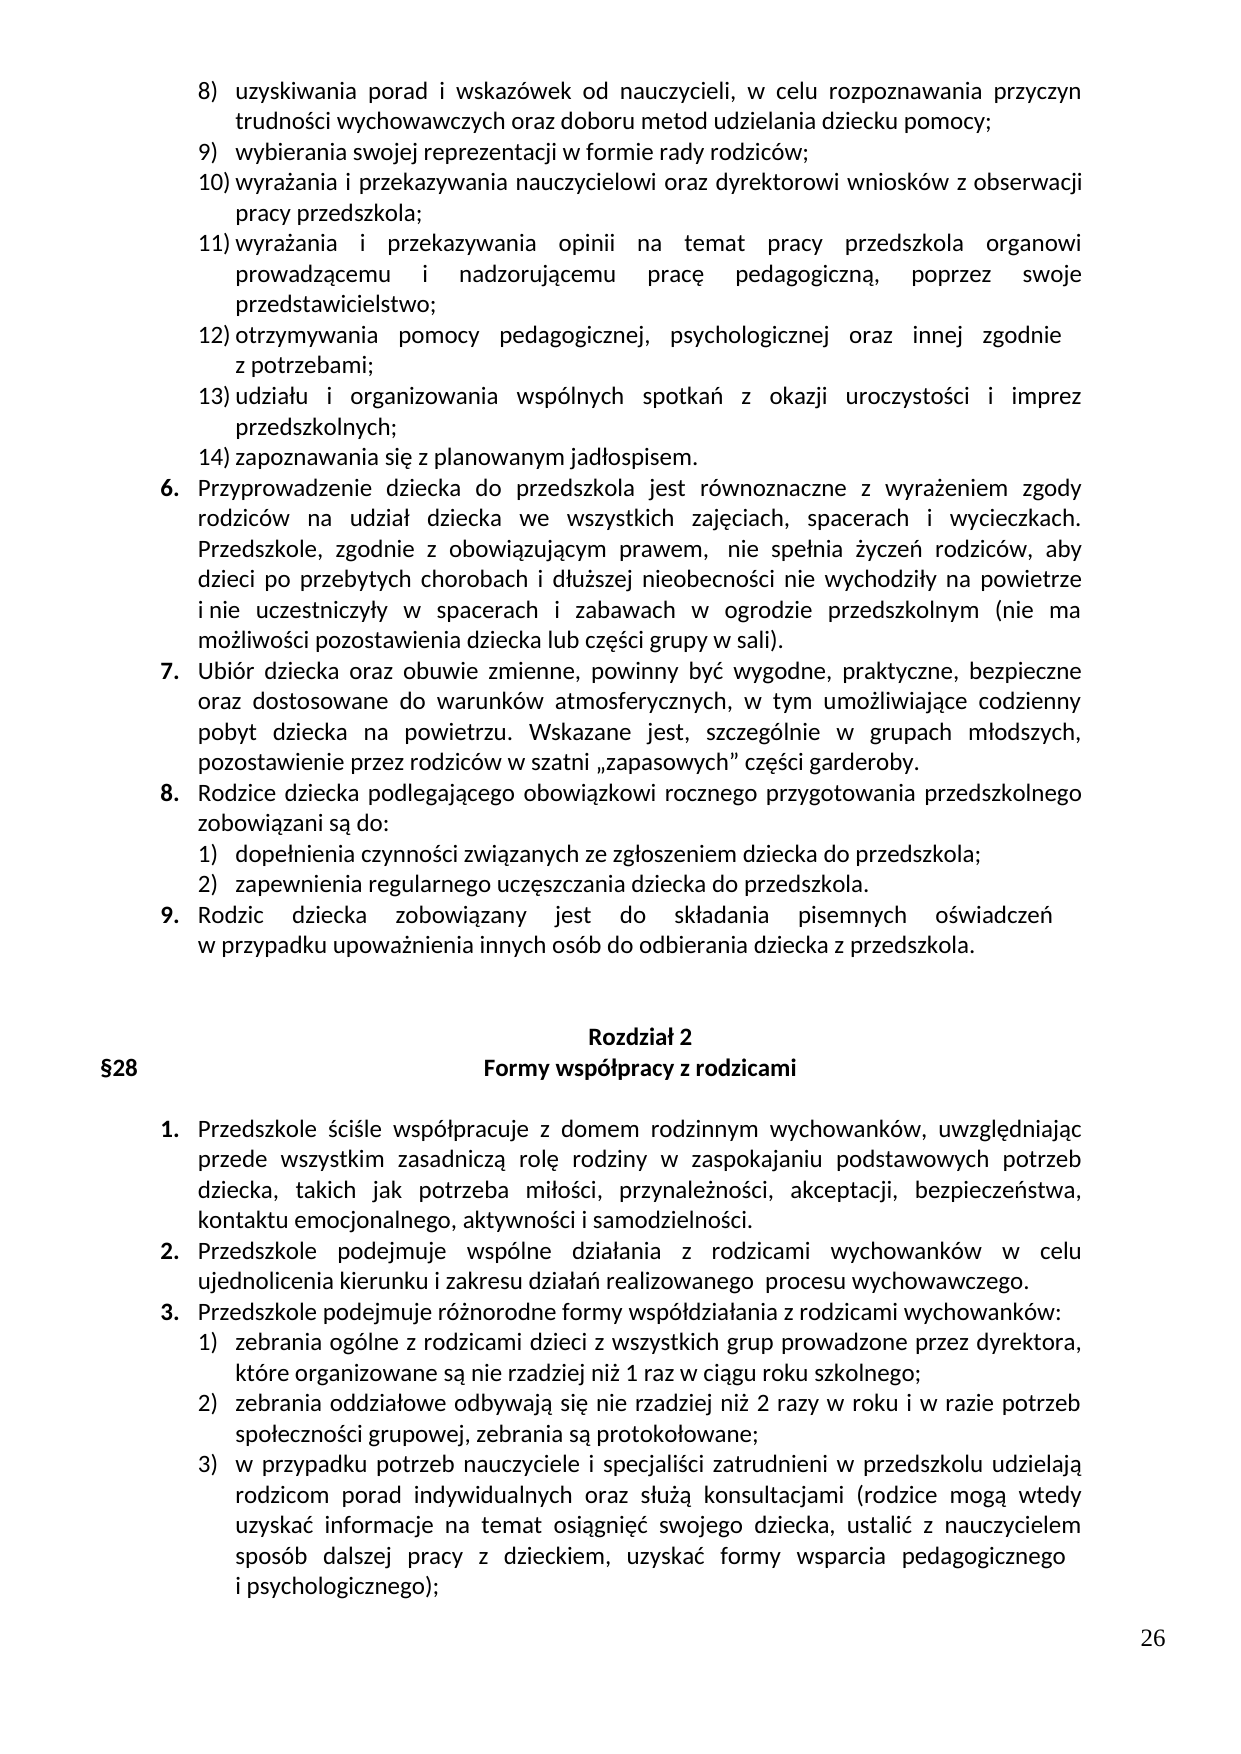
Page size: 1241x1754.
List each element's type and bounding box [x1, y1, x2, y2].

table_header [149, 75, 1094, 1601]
table_header [60, 75, 149, 1601]
